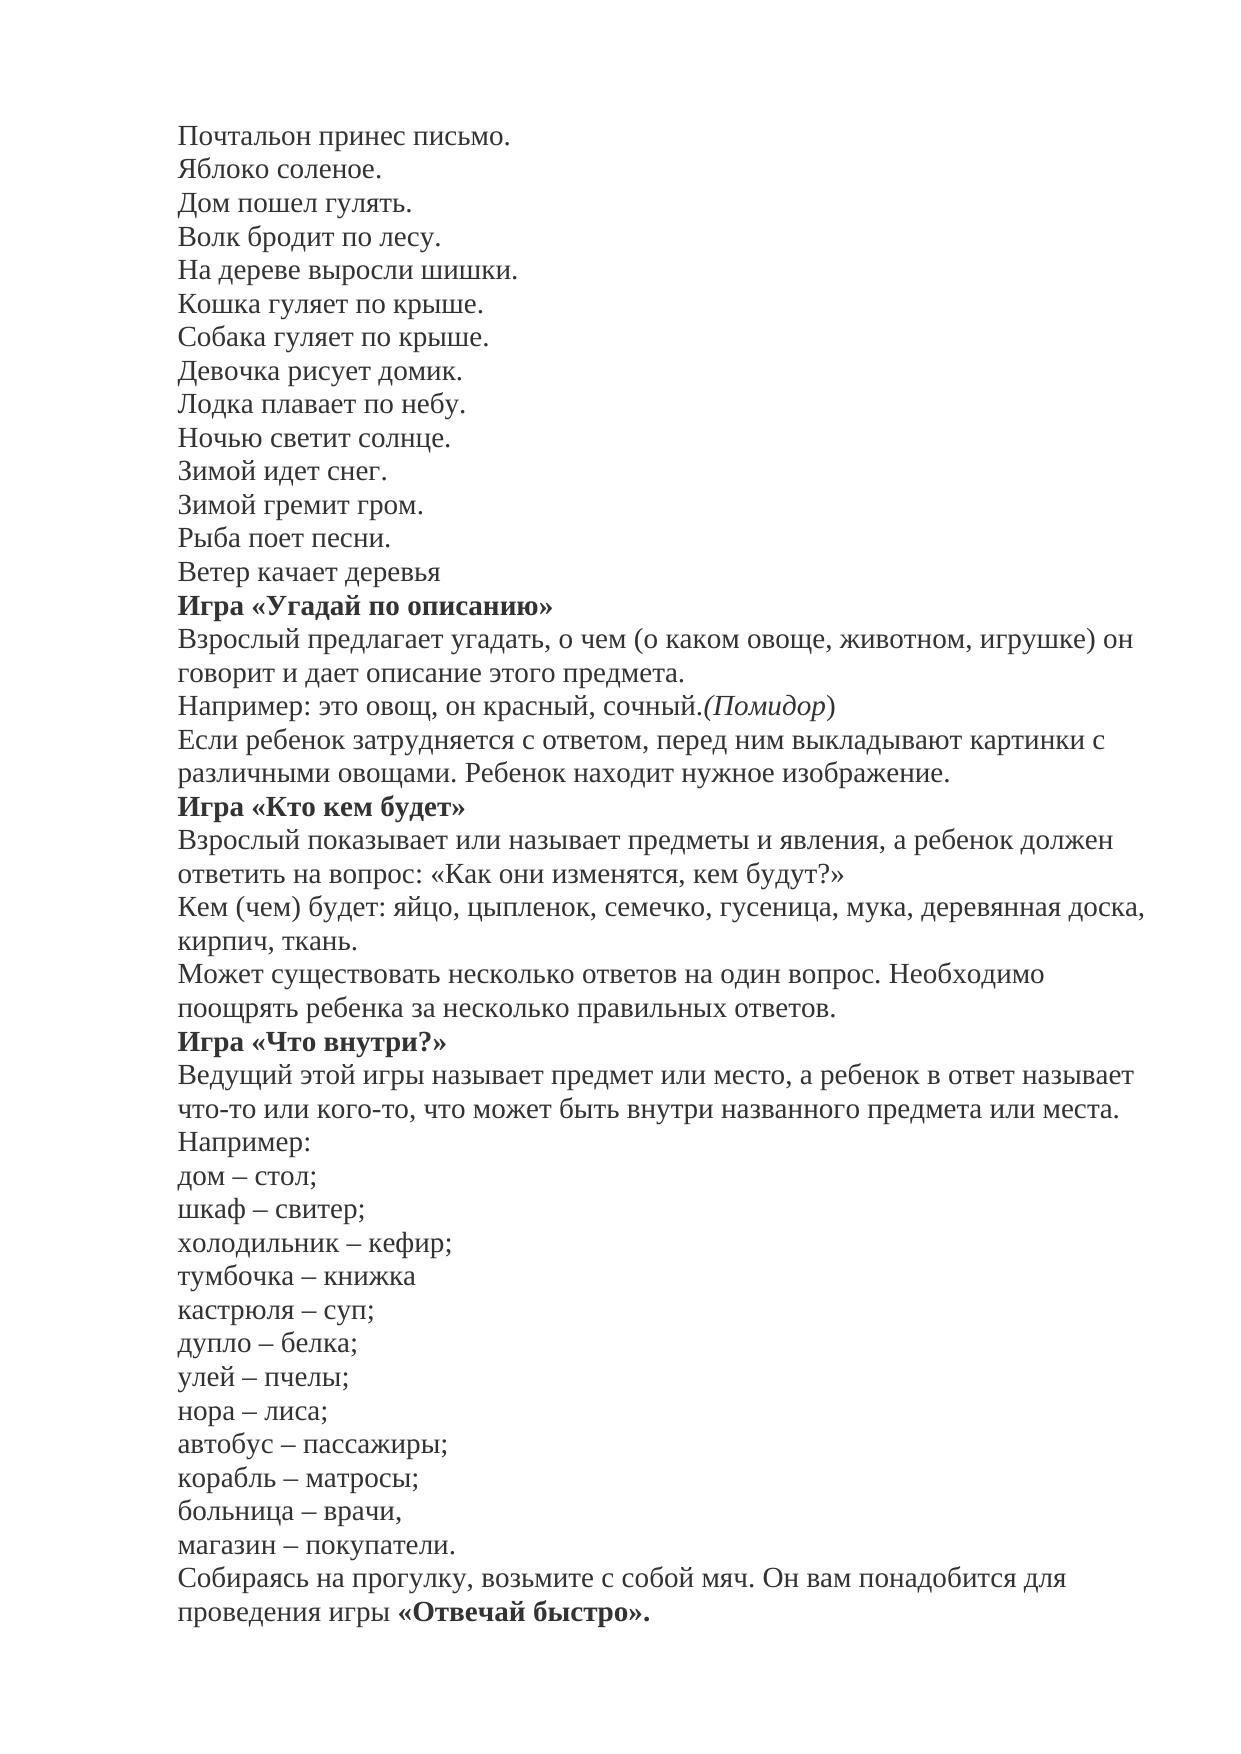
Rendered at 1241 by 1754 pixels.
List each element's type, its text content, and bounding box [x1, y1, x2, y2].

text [177, 118, 1152, 588]
text Может существовать несколько ответов на один вопрос. Необходимо поощрять ребенка за несколько правильных ответов. [177, 957, 1152, 1024]
text Взрослый предлагает угадать, о чем (о каком овоще, животном, игрушке) он говорит и дает описание этого предмета. [177, 621, 1152, 688]
text Собираясь на прогулку, возьмите с собой мяч. Он вам понадобится для проведения игры «Отвечай быстро». [177, 1560, 1152, 1627]
text Если ребенок затрудняется с ответом, перед ним выкладывают картинки с различными овощами. Ребенок находит нужное изображение. [177, 722, 1152, 789]
text Взрослый показывает или называет предметы и явления, а ребенок должен ответить на вопрос: «Как они изменятся, кем будут?» [177, 822, 1152, 889]
text Ведущий этой игры называет предмет или место, а ребенок в ответ называет что-то или кого-то, что может быть внутри названного предмета или места. [177, 1057, 1152, 1124]
text дом – стол; шкаф – свитер; холодильник – кефир; тумбочка – книжка кастрюля – суп; дупло – белка; улей – пчелы; нора – лиса; автобус – пассажиры; корабль – матросы; больница – врачи, магазин – покупатели. [177, 1158, 1152, 1560]
text Кем (чем) будет: яйцо, цыпленок, семечко, гусеница, мука, деревянная доска, кирпич, ткань. [177, 889, 1152, 957]
text Например: [177, 1124, 1152, 1158]
text Игра «Что внутри?» [177, 1024, 1152, 1057]
text Например: это овощ, он красный, сочный.(Помидор) [177, 688, 1152, 722]
text Игра «Угадай по описанию» [177, 588, 1152, 621]
text Игра «Кто кем будет» [177, 789, 1152, 822]
